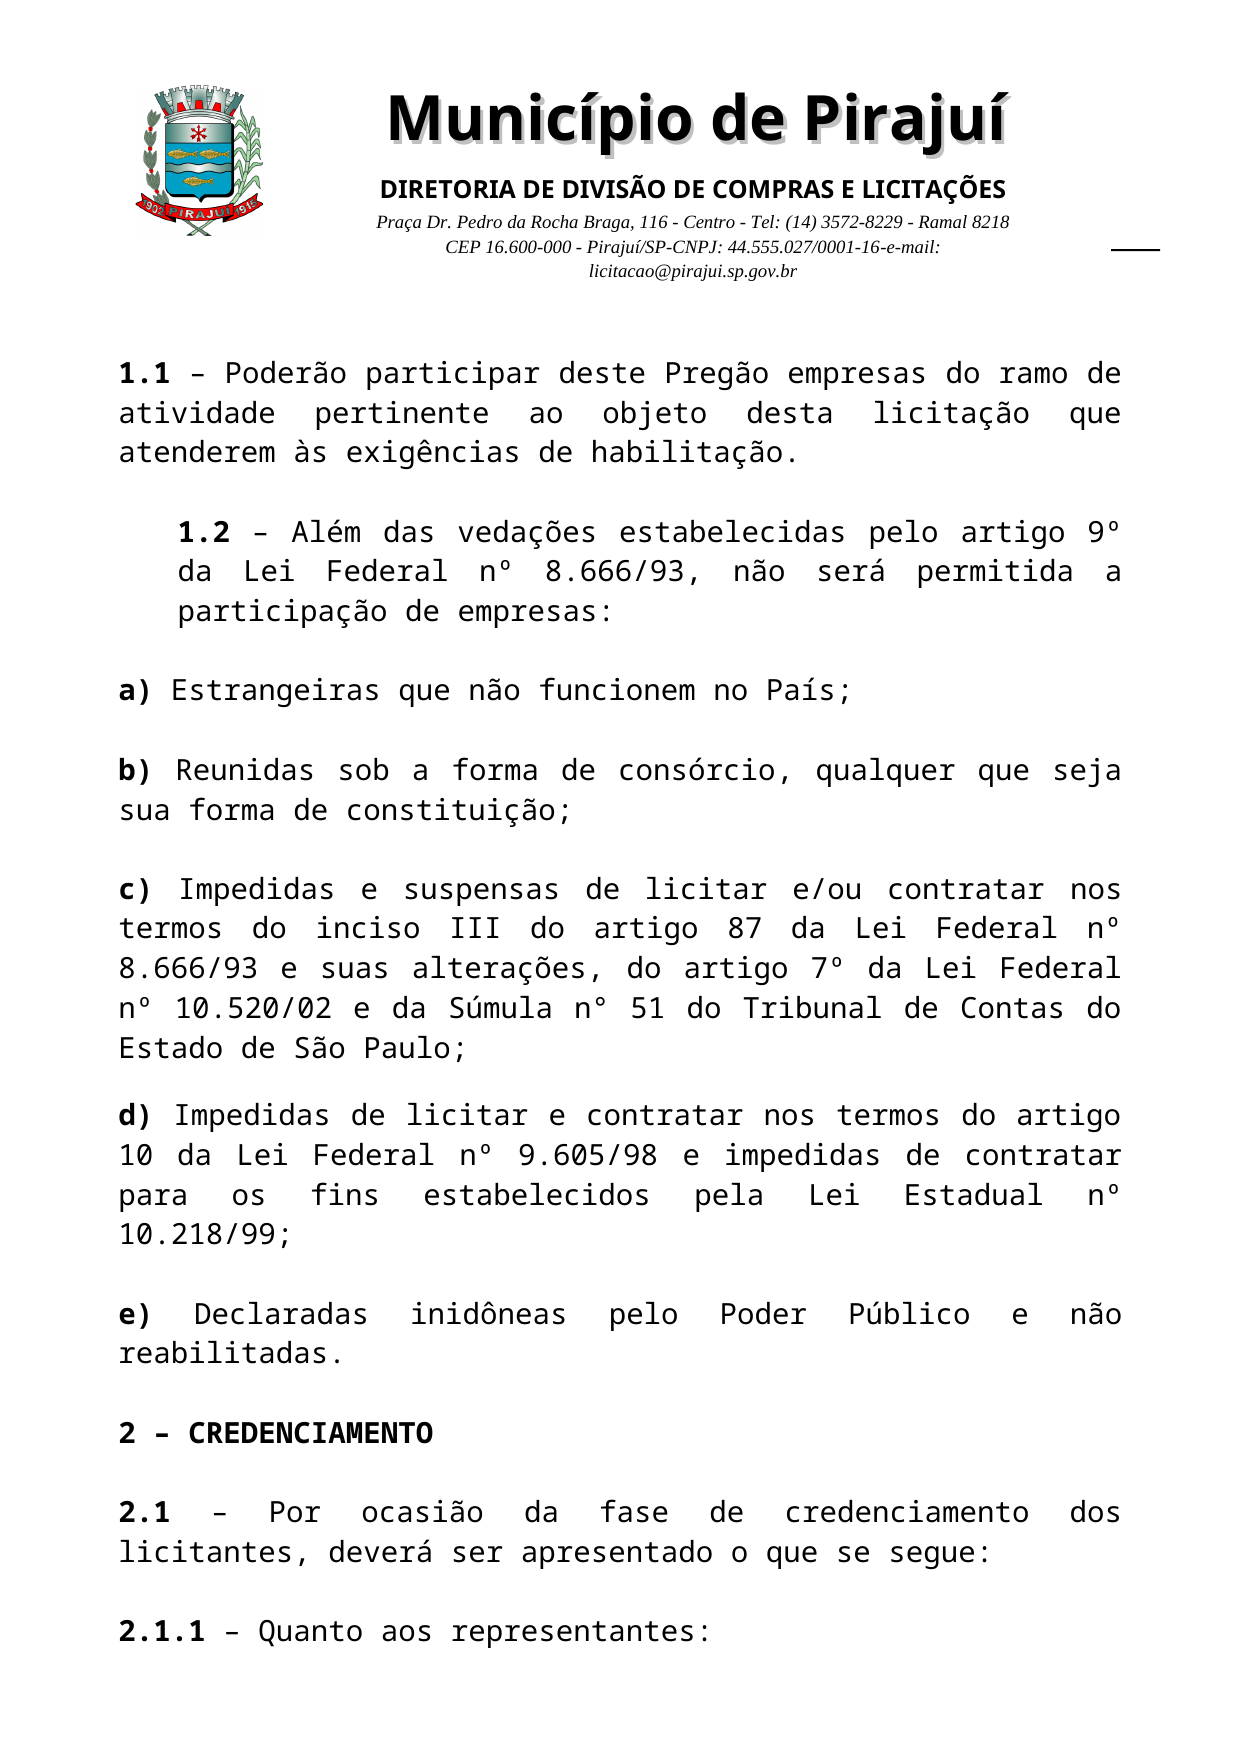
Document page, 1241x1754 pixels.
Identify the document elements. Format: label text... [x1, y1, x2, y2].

text e) Declaradas inidôneas pelo Poder Público e não reabilitadas. [118, 1293, 1122, 1372]
text d) Impedidas de licitar e contratar nos termos do artigo 10 da Lei Federal nº 9.605/98 e impedidas de contratar para os fins estabelecidos pela Lei Estadual nº 10.218/99; [118, 1094, 1122, 1253]
text 2.1 – Por ocasião da fase de credenciamento dos licitantes, deverá ser apresentado o que se segue: [118, 1491, 1122, 1571]
text 2.1.1 – Quanto aos representantes: [118, 1611, 1122, 1650]
picture [135, 85, 264, 236]
text b) Reunidas sob a forma de consórcio, qualquer que seja sua forma de constituição; [118, 749, 1122, 828]
text 1.2 – Além das vedações estabelecidas pelo artigo 9º da Lei Federal nº 8.666/93, não será permitida a participação de empresas: [177, 511, 1122, 630]
text c) Impedidas e suspensas de licitar e/ou contratar nos termos do inciso III do artigo 87 da Lei Federal nº 8.666/93 e suas alterações, do artigo 7º da Lei Federal nº 10.520/02 e da Súmula n° 51 do Tribunal de Contas do Estado de São Paulo; [118, 868, 1122, 1067]
text 2 – CREDENCIAMENTO [118, 1412, 1122, 1452]
text 1.1 – Poderão participar deste Pregão empresas do ramo de atividade pertinente ao objeto desta licitação que atenderem às exigências de habilitação. [118, 352, 1122, 471]
text a) Estrangeiras que não funcionem no País; [118, 670, 1122, 709]
